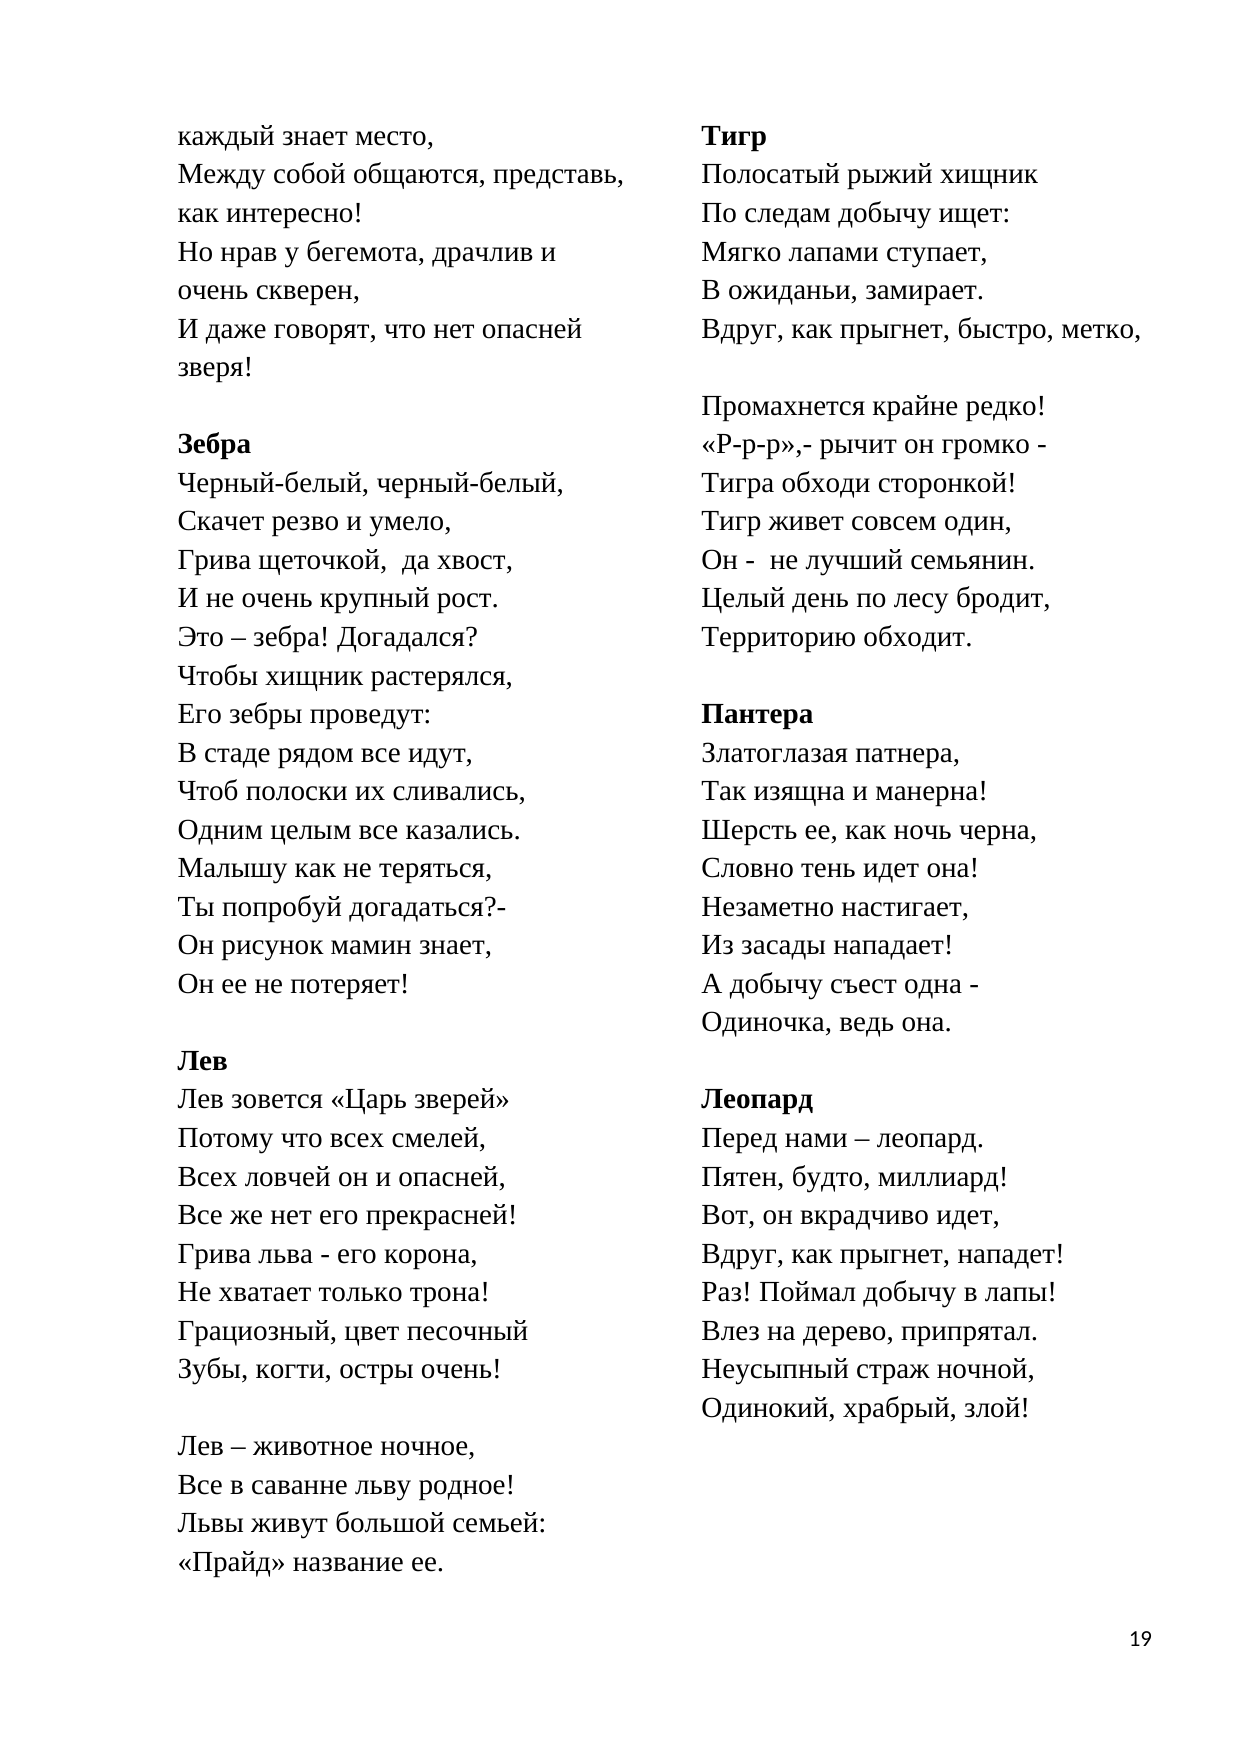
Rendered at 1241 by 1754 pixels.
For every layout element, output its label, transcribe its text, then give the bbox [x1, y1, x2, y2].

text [701, 118, 1152, 1494]
